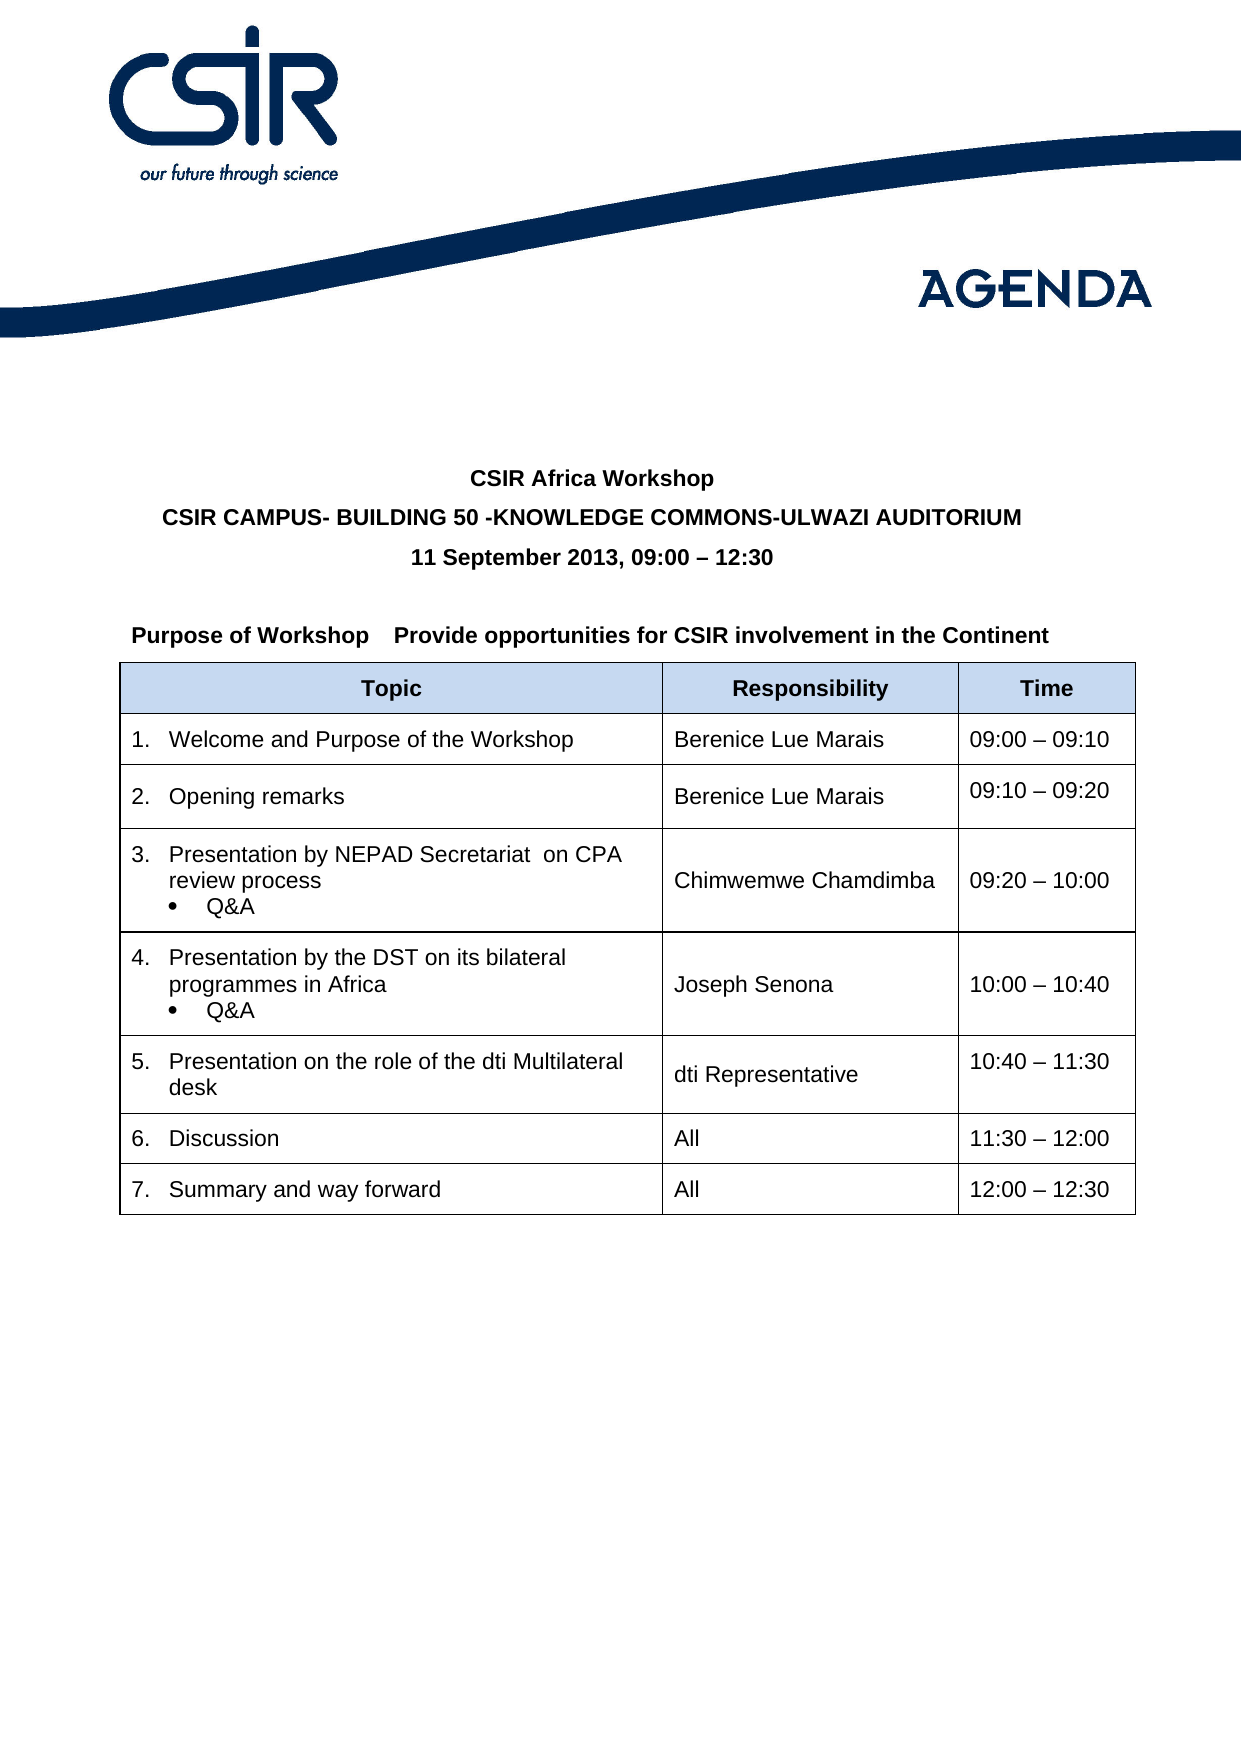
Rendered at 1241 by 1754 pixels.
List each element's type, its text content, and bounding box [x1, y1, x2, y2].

table_cell Chimwemwe Chamdimba [663, 829, 958, 931]
table_header Responsibility [663, 663, 958, 713]
table_cell Presentation on the role of the dti Multilateral desk [121, 1036, 662, 1112]
table_cell dti Representative [663, 1036, 958, 1112]
table_cell All [663, 1164, 958, 1214]
table_cell Presentation by NEPAD Secretariat on CPA review process Q&A [121, 829, 662, 931]
table_cell 09:20 – 10:00 [959, 829, 1135, 931]
table_cell 12:00 – 12:30 [959, 1164, 1135, 1214]
text 11 September 2013, 09:00 – 12:30 [131, 543, 1053, 570]
table_cell Opening remarks [121, 765, 662, 828]
table_cell Berenice Lue Marais [663, 714, 958, 764]
table_cell 09:10 – 09:20 [959, 765, 1135, 828]
table_cell 11:30 – 12:00 [959, 1114, 1135, 1163]
text CSIR CAMPUS- BUILDING 50 -KNOWLEDGE COMMONS-ULWAZI AUDITORIUM [131, 504, 1053, 530]
table_cell 10:40 – 11:30 [959, 1036, 1135, 1112]
table_cell 10:00 – 10:40 [959, 933, 1135, 1035]
table_header Time [959, 663, 1135, 713]
table_cell Discussion [121, 1114, 662, 1163]
table_cell 09:00 – 09:10 [959, 714, 1135, 764]
table_cell Berenice Lue Marais [663, 765, 958, 828]
table_cell All [663, 1114, 958, 1163]
table_cell Summary and way forward [121, 1164, 662, 1214]
table_cell Presentation by the DST on its bilateral programmes in Africa Q&A [121, 933, 662, 1035]
text CSIR Africa Workshop [131, 464, 1053, 491]
picture [0, 0, 1241, 369]
table_header Topic [121, 663, 662, 713]
text Purpose of Workshop Provide opportunities for CSIR involvement in the Continent [131, 622, 1053, 649]
table_cell Joseph Senona [663, 933, 958, 1035]
table_cell Welcome and Purpose of the Workshop [121, 714, 662, 764]
